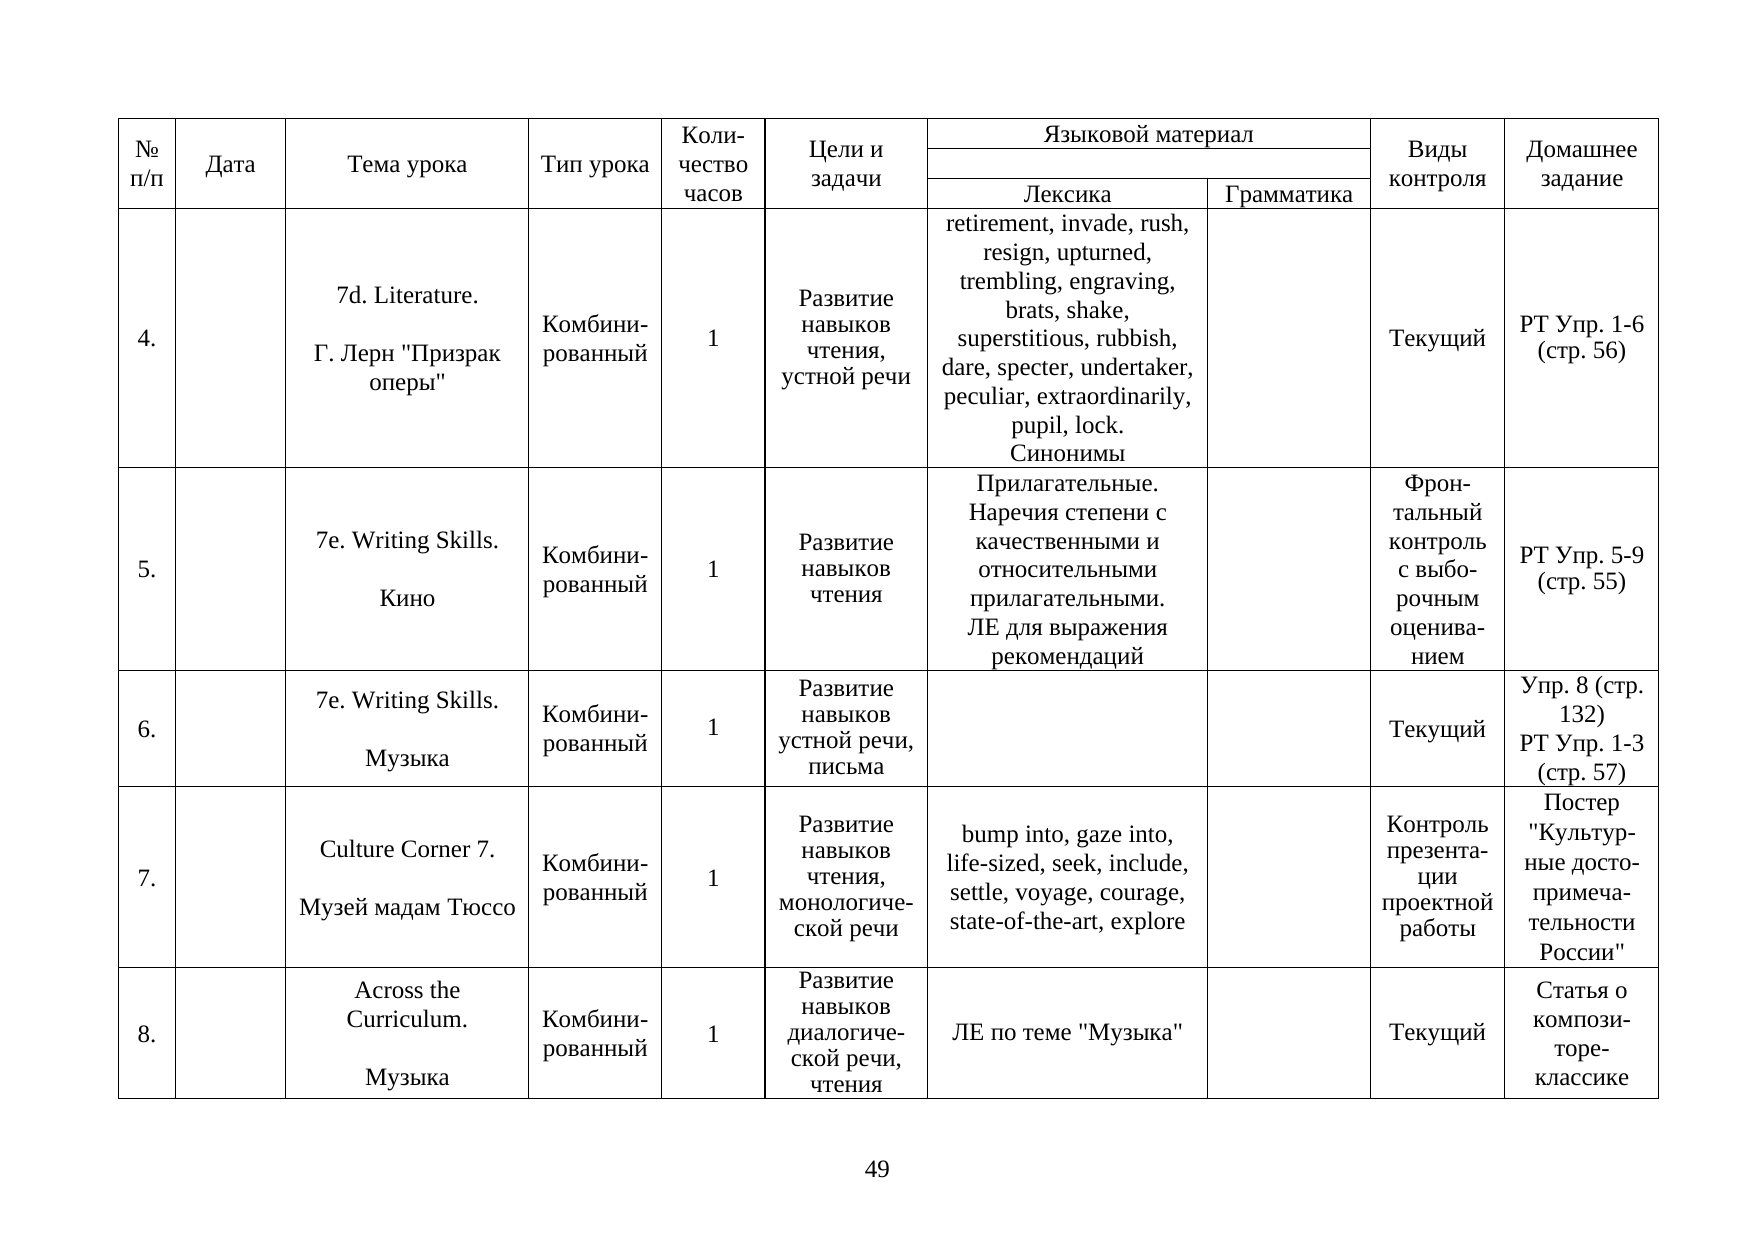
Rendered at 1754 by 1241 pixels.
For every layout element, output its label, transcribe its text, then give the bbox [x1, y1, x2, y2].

table_cell Комбинированный [529, 468, 661, 669]
table_cell 1 [662, 787, 764, 967]
table_header Цели и задачи [766, 119, 927, 207]
table_header Тема урока [286, 119, 528, 207]
table_cell Текущий [1371, 209, 1504, 467]
table_cell [176, 209, 285, 467]
table_cell Лексика [928, 179, 1207, 207]
table_cell Фронтальный контроль с выборочным оцениванием [1371, 468, 1504, 669]
table_cell 1 [662, 209, 764, 467]
table_cell Текущий [1371, 671, 1504, 786]
table_cell [176, 787, 285, 967]
table_cell bump into, gaze into, life-sized, seek, include, settle, voyage, courage, state-of-the-art, explore [928, 787, 1207, 967]
table_cell [176, 468, 285, 669]
table_cell Развитие навыков диалогической речи, чтения [766, 968, 927, 1098]
table_cell 1 [662, 671, 764, 786]
table_header Домашнее задание [1505, 119, 1658, 207]
table_cell 7. [119, 787, 175, 967]
table_cell Комбинированный [529, 671, 661, 786]
table_cell [1208, 787, 1370, 967]
table_cell Статья о композиторе-классике [1505, 968, 1658, 1098]
table_header Виды контроля [1371, 119, 1504, 207]
table_cell 5. [119, 468, 175, 669]
table_cell Развитие навыков чтения, монологической речи [766, 787, 927, 967]
table_cell Комбинированный [529, 968, 661, 1098]
table_header № п/п [119, 119, 175, 207]
table_cell 4. [119, 209, 175, 467]
table_cell [1208, 968, 1370, 1098]
table_cell РТ Упр. 1-6 (стр. 56) [1505, 209, 1658, 467]
table_cell 7e. Writing Skills. Музыка [286, 671, 528, 786]
table_cell РТ Упр. 5-9 (стр. 55) [1505, 468, 1658, 669]
table_cell Развитие навыков чтения, устной речи [766, 209, 927, 467]
table_cell ЛЕ по теме "Музыка" [928, 968, 1207, 1098]
table_cell 7e. Writing Skills. Кино [286, 468, 528, 669]
table_cell Постер "Культурные достопримечательности России" [1505, 787, 1658, 967]
table_cell Контроль презентации проектной работы [1371, 787, 1504, 967]
table_header Дата [176, 119, 285, 207]
table_cell Развитие навыков устной речи, письма [766, 671, 927, 786]
table_cell retirement, invade, rush, resign, upturned, trembling, engraving, brats, shake, superstitious, rubbish, dare, specter, undertaker, peculiar, extraordinarily, pupil, lock. Синонимы [928, 209, 1207, 467]
table_cell 7d. Literature. Г. Лерн "Призрак оперы" [286, 209, 528, 467]
table_cell Грамматика [1208, 179, 1370, 207]
table_cell Прилагательные. Наречия степени с качественными и относительными прилагательными. ЛЕ для выражения рекомендаций [928, 468, 1207, 669]
table_cell Culture Corner 7. Музей мадам Тюссо [286, 787, 528, 967]
table_cell Развитие навыков чтения [766, 468, 927, 669]
table_cell 6. [119, 671, 175, 786]
table_cell [1208, 671, 1370, 786]
table_header Количество часов [662, 119, 764, 207]
table_cell 8. [119, 968, 175, 1098]
table_header Тип урока [529, 119, 661, 207]
table_cell Across the Curriculum. Музыка [286, 968, 528, 1098]
table_cell 1 [662, 468, 764, 669]
table_cell [1208, 209, 1370, 467]
table_cell Комбинированный [529, 787, 661, 967]
table_header Языковой материал [928, 119, 1370, 148]
table_cell [1208, 468, 1370, 669]
table_cell Текущий [1371, 968, 1504, 1098]
table_cell [176, 968, 285, 1098]
table_cell Упр. 8 (стр. 132) РТ Упр. 1-3 (стр. 57) [1505, 671, 1658, 786]
table_cell 1 [662, 968, 764, 1098]
table_cell [928, 671, 1207, 786]
table_cell [176, 671, 285, 786]
table_cell Комбинированный [529, 209, 661, 467]
table_cell [928, 149, 1370, 178]
